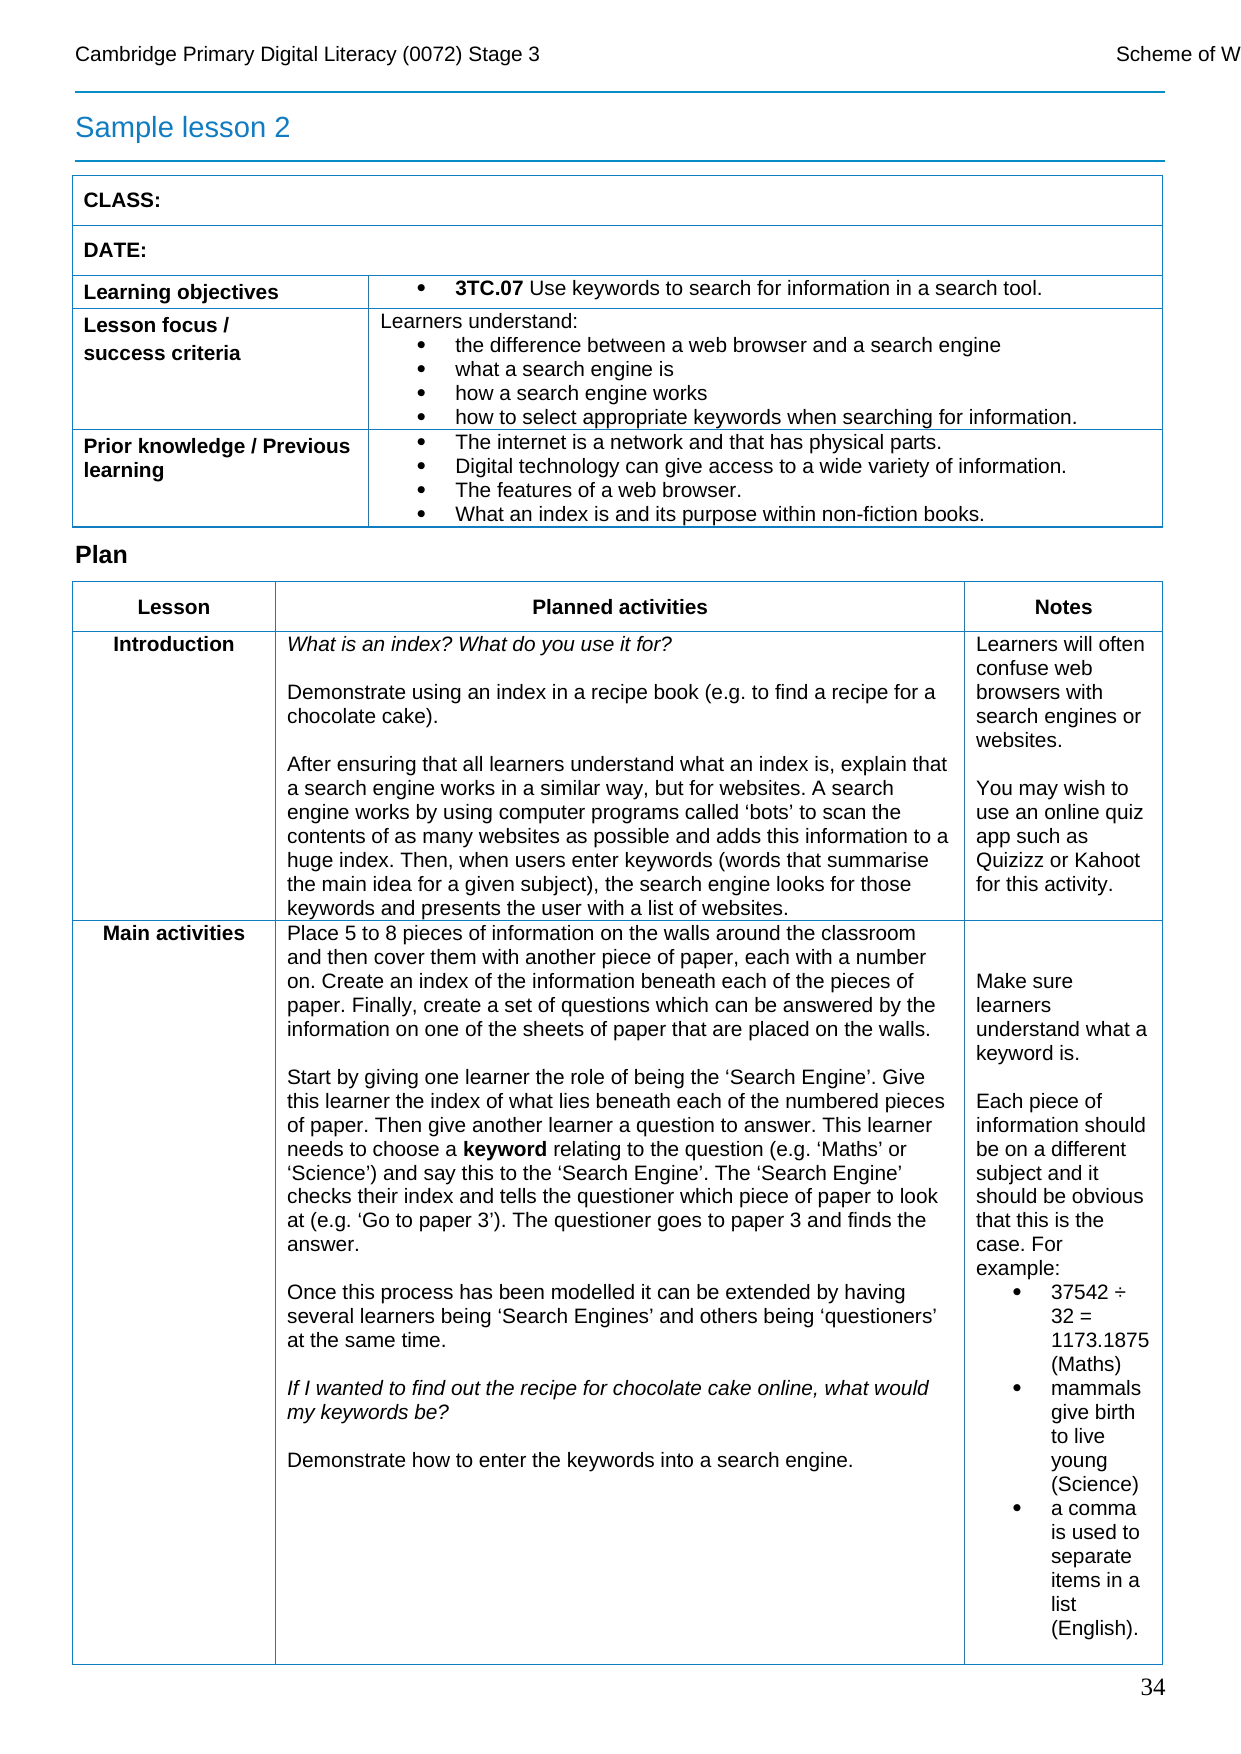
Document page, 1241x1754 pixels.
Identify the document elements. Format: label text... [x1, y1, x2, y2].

table_cell What is an index? What do you use it for? Demonstrate using an index in a recipe book (e.g. to find a recipe for a chocolate cake). After ensuring that all learners understand what an index is, explain that a search engine works in a similar way, but for websites. A search engine works by using computer programs called ‘bots’ to scan the contents of as many websites as possible and adds this information to a huge index. Then, when users enter keywords (words that summarise the main idea for a given subject), the search engine looks for those keywords and presents the user with a list of websites. [276, 632, 964, 920]
table_cell DATE: [73, 226, 1162, 274]
table_header CLASS: [73, 176, 1162, 224]
table_cell Learning objectives [73, 276, 368, 308]
table_cell Learners understand: the difference between a web browser and a search engine what a search engine is how a search engine works how to select appropriate keywords when searching for information. [369, 309, 1162, 429]
table_cell 3TC.07 Use keywords to search for information in a search tool. [369, 276, 1162, 308]
text Plan [75, 540, 1165, 569]
table_header Notes [965, 582, 1162, 631]
table_cell Main activities [73, 921, 275, 1664]
subtitle Sample lesson 2 [75, 93, 1165, 160]
table_cell Learners will often confuse web browsers with search engines or websites. You may wish to use an online quiz app such as Quizizz or Kahoot for this activity. [965, 632, 1162, 920]
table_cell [276, 921, 964, 1664]
table_cell Lesson focus / success criteria [73, 309, 368, 429]
table_cell The internet is a network and that has physical parts. Digital technology can give access to a wide variety of information. The features of a web browser. What an index is and its purpose within non-fiction books. [369, 430, 1162, 526]
table_cell Prior knowledge / Previous learning [73, 430, 368, 526]
table_cell Introduction [73, 632, 275, 920]
table_header Planned activities [276, 582, 964, 631]
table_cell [965, 921, 1162, 1664]
table_header Lesson [73, 582, 275, 631]
